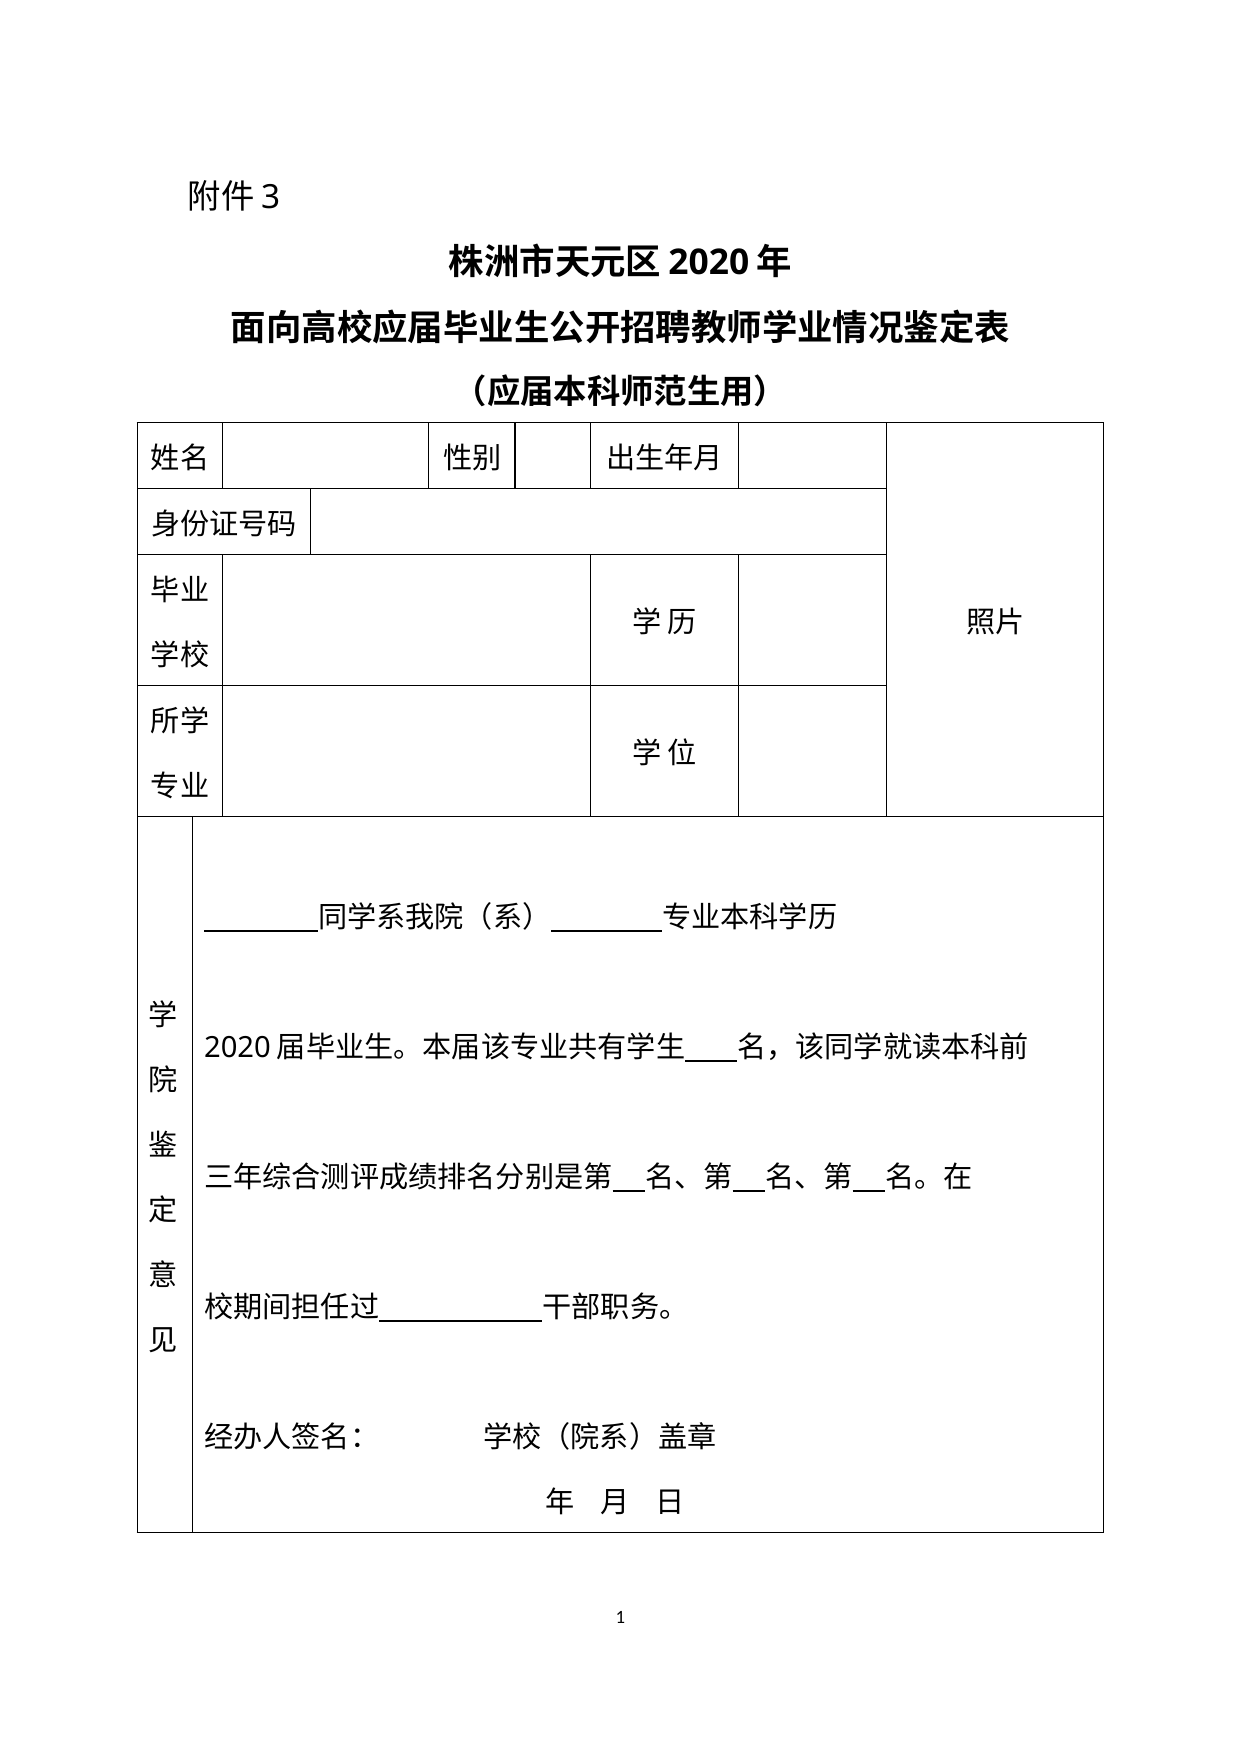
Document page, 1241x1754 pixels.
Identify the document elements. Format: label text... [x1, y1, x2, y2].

table_cell 学 院 鉴 定 意 见 [138, 817, 192, 1532]
table_cell 同学系我院（系） 专业本科学历 2020届毕业生。本届该专业共有学生 名，该同学就读本科前 三年综合测评成绩排名分别是第 名、第 名、第 名。在 校期间担任过 干部职务。 经办人签名： 学校（院系）盖章 年 月 日 [193, 817, 1103, 1532]
table_cell 所学 专业 [138, 686, 222, 816]
text 株洲市天元区2020年 [187, 227, 1053, 292]
table_header 照片 [887, 423, 1103, 816]
table_cell [223, 686, 590, 816]
table_header [739, 423, 886, 488]
table_cell 毕业 学校 [138, 555, 222, 685]
table_cell 学 历 [591, 555, 738, 685]
table_cell [739, 555, 886, 685]
text 面向高校应届毕业生公开招聘教师学业情况鉴定表 [187, 292, 1053, 357]
table_cell 身份证号码 [138, 489, 310, 554]
text （应届本科师范生用） [187, 357, 1053, 422]
table_cell [223, 555, 590, 685]
table_cell [311, 489, 886, 554]
table_header [516, 423, 590, 488]
table_header 出生年月 [591, 423, 738, 488]
table_cell 学 位 [591, 686, 738, 816]
table_header 姓名 [138, 423, 222, 488]
table_cell [739, 686, 886, 816]
table_header 性别 [429, 423, 514, 488]
table_header [223, 423, 428, 488]
text 附件3 [187, 162, 1053, 227]
